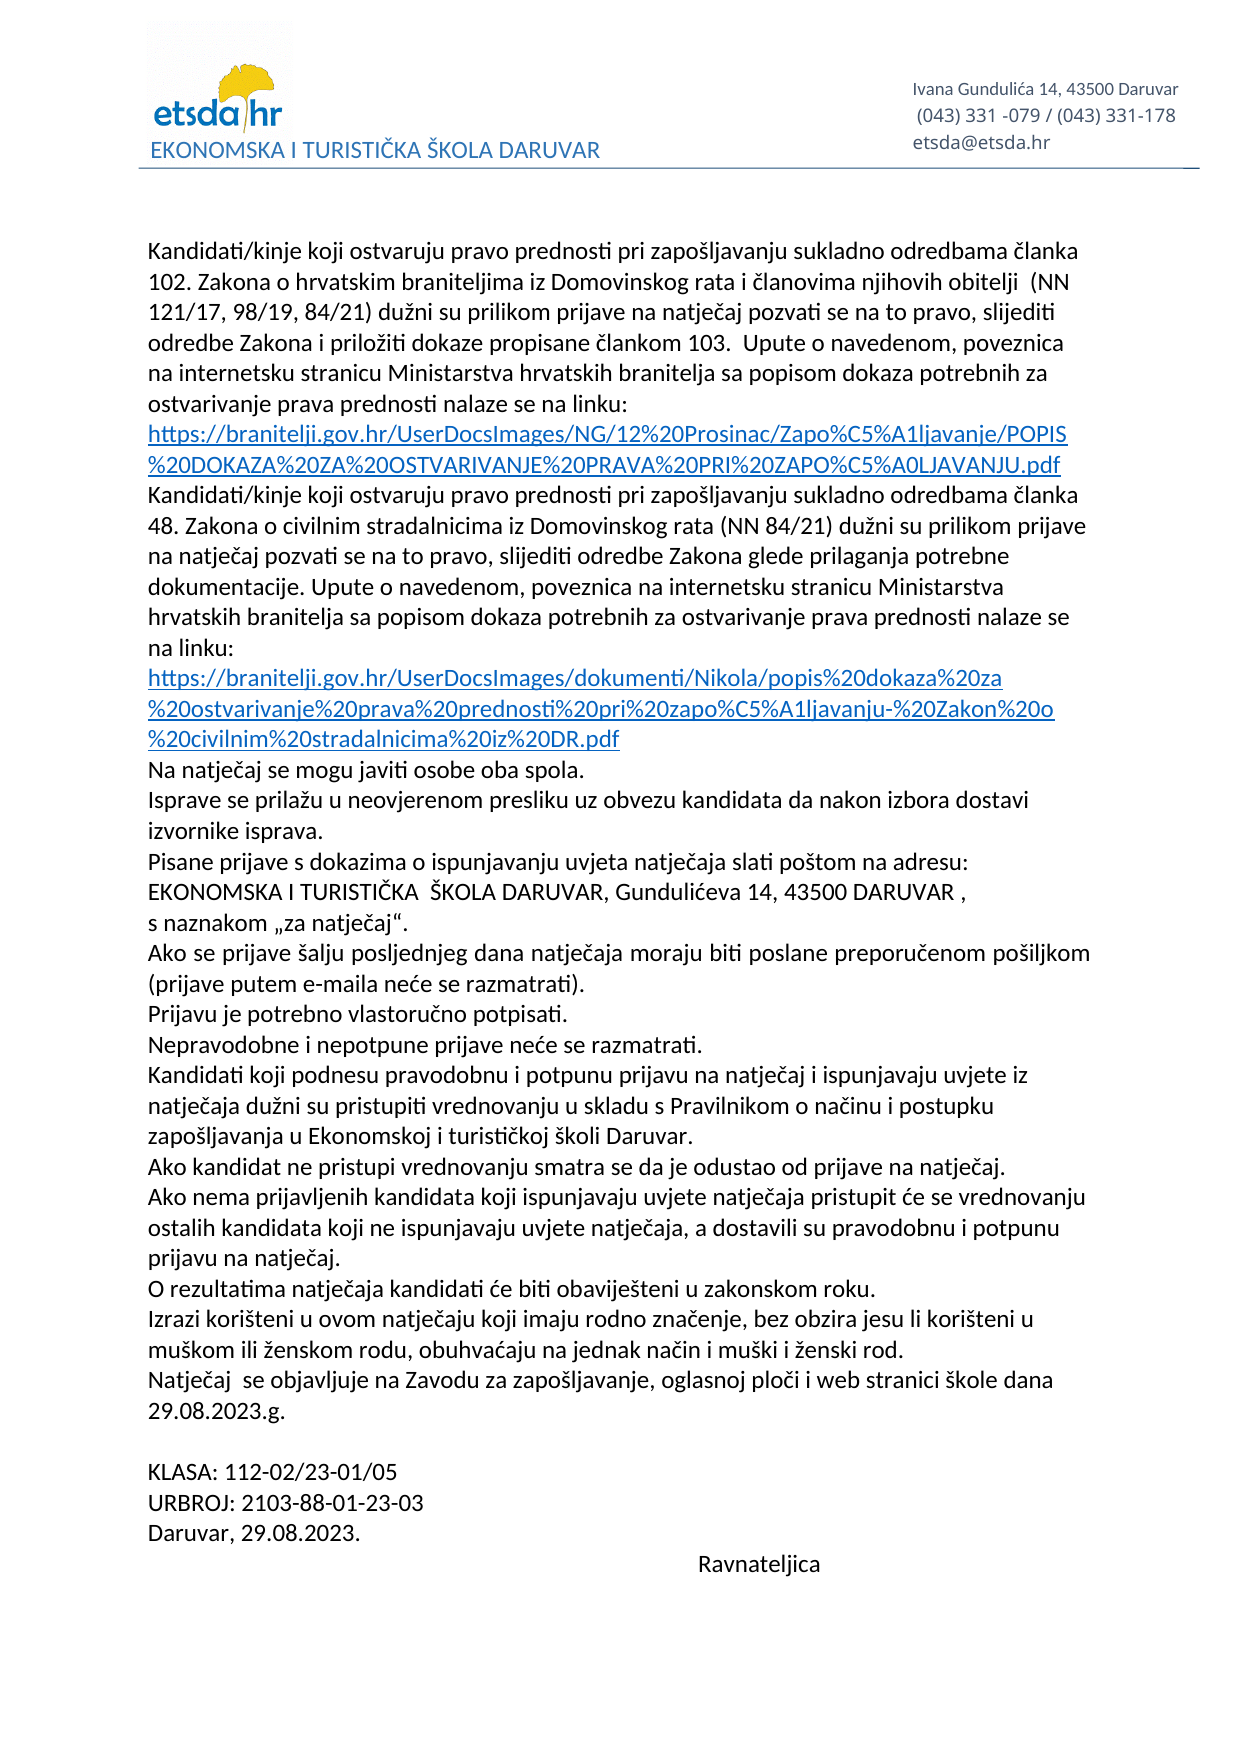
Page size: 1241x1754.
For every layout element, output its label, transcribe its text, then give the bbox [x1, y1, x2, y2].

text EKONOMSKA I TURISTIČKA ŠKOLA DARUVAR, Gundulićeva 14, 43500 DARUVAR , [148, 876, 1092, 907]
text Nepravodobne i nepotpune prijave neće se razmatrati. [148, 1029, 1092, 1059]
text O rezultatima natječaja kandidati će biti obaviješteni u zakonskom roku. [148, 1273, 1092, 1303]
text Isprave se prilažu u neovjerenom presliku uz obvezu kandidata da nakon izbora dostavi izvornike isprava. [148, 785, 1092, 846]
text Ravnateljica [590, 1548, 1092, 1578]
text Pisane prijave s dokazima o ispunjavanju uvjeta natječaja slati poštom na adresu: [148, 846, 1092, 876]
text URBROJ: 2103-88-01-23-03 [148, 1487, 1092, 1517]
text Natječaj se objavljuje na Zavodu za zapošljavanje, oglasnoj ploči i web stranici škole dana 29.08.2023.g. [148, 1364, 1092, 1426]
text Na natječaj se mogu javiti osobe oba spola. [148, 754, 1092, 785]
text Kandidati/kinje koji ostvaruju pravo prednosti pri zapošljavanju sukladno odredbama članka 48. Zakona o civilnim stradalnicima iz Domovinskog rata (NN 84/21) dužni su prilikom prijave na natječaj pozvati se na to pravo, slijediti odredbe Zakona glede prilaganja potrebne dokumentacije. Upute o navedenom, poveznica na internetsku stranicu Ministarstva hrvatskih branitelja sa popisom dokaza potrebnih za ostvarivanje prava prednosti nalaze se na linku: [148, 479, 1092, 663]
text Ako nema prijavljenih kandidata koji ispunjavaju uvjete natječaja pristupit će se vrednovanju ostalih kandidata koji ne ispunjavaju uvjete natječaja, a dostavili su pravodobnu i potpunu prijavu na natječaj. [148, 1181, 1092, 1273]
text s naznakom „za natječaj“. [148, 907, 1092, 937]
text https://branitelji.gov.hr/UserDocsImages/dokumenti/Nikola/popis%20dokaza%20za%20ostvarivanje%20prava%20prednosti%20pri%20zapo%C5%A1ljavanju-%20Zakon%20o%20civilnim%20stradalnicima%20iz%20DR.pdf [148, 663, 1092, 754]
text Ako se prijave šalju posljednjeg dana natječaja moraju biti poslane preporučenom pošiljkom (prijave putem e-maila neće se razmatrati). [148, 937, 1092, 998]
text Prijavu je potrebno vlastoručno potpisati. [148, 998, 1092, 1029]
text KLASA: 112-02/23-01/05 [148, 1456, 1092, 1487]
text Daruvar, 29.08.2023. [148, 1517, 1092, 1548]
text Ako kandidat ne pristupi vrednovanju smatra se da je odustao od prijave na natječaj. [148, 1151, 1092, 1181]
text Kandidati koji podnesu pravodobnu i potpunu prijavu na natječaj i ispunjavaju uvjete iz natječaja dužni su pristupiti vrednovanju u skladu s Pravilnikom o načinu i postupku zapošljavanja u Ekonomskoj i turističkoj školi Daruvar. [148, 1059, 1092, 1151]
text Kandidati/kinje koji ostvaruju pravo prednosti pri zapošljavanju sukladno odredbama članka 102. Zakona o hrvatskim braniteljima iz Domovinskog rata i članovima njihovih obitelji (NN 121/17, 98/19, 84/21) dužni su prilikom prijave na natječaj pozvati se na to pravo, slijediti odredbe Zakona i priložiti dokaze propisane člankom 103. Upute o navedenom, poveznica na internetsku stranicu Ministarstva hrvatskih branitelja sa popisom dokaza potrebnih za ostvarivanje prava prednosti nalaze se na linku: [148, 235, 1092, 418]
text https://branitelji.gov.hr/UserDocsImages/NG/12%20Prosinac/Zapo%C5%A1ljavanje/POPIS%20DOKAZA%20ZA%20OSTVARIVANJE%20PRAVA%20PRI%20ZAPO%C5%A0LJAVANJU.pdf [148, 418, 1092, 479]
text Izrazi korišteni u ovom natječaju koji imaju rodno značenje, bez obzira jesu li korišteni u muškom ili ženskom rodu, obuhvaćaju na jednak način i muški i ženski rod. [148, 1303, 1092, 1364]
picture [145, 16, 294, 165]
